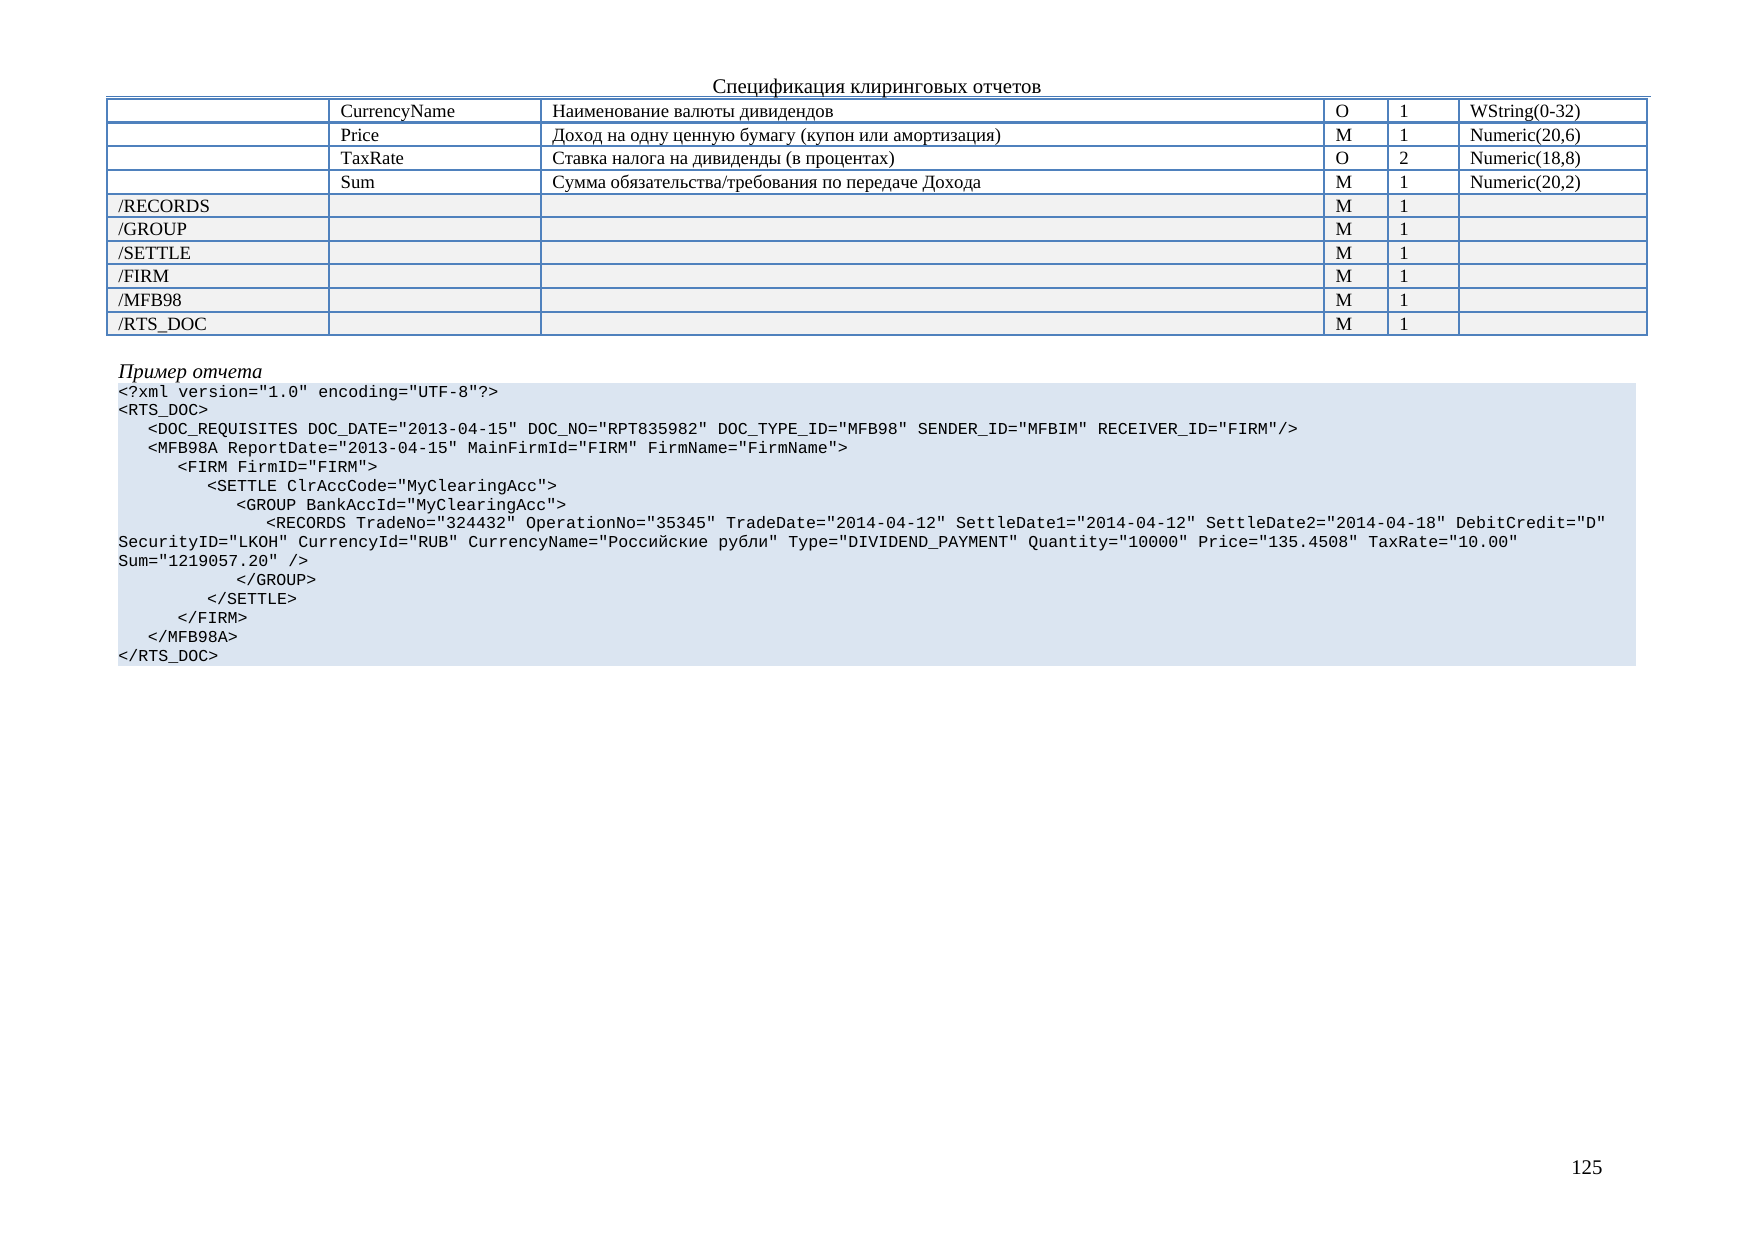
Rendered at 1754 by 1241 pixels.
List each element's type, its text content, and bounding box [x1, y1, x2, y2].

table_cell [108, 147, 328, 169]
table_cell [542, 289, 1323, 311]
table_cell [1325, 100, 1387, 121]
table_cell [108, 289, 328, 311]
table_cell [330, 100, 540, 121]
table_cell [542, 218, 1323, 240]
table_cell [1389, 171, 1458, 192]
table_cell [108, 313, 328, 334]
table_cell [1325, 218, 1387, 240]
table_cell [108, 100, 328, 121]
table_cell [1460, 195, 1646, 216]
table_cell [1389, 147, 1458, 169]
text <FIRM FirmID="FIRM"> [118, 458, 1636, 477]
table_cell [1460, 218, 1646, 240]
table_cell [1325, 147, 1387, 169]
text </RTS_DOC> [118, 647, 1636, 666]
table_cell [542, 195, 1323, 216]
text <GROUP BankAccId="MyClearingAcc"> [118, 496, 1636, 515]
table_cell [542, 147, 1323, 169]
text <RECORDS TradeNo="324432" OperationNo="35345" TradeDate="2014-04-12" SettleDate1="2014-04-12" SettleDate2="2014-04-18" DebitCredit="D" SecurityID="LKOH" CurrencyId="RUB" CurrencyName="Российские рубли" Type="DIVIDEND_PAYMENT" Quantity="10000" Price="135.4508" TaxRate="10.00" Sum="1219057.20" /> [118, 515, 1636, 572]
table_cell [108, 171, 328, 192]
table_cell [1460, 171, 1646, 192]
text <?xml version="1.0" encoding="UTF-8"?> [118, 383, 1636, 402]
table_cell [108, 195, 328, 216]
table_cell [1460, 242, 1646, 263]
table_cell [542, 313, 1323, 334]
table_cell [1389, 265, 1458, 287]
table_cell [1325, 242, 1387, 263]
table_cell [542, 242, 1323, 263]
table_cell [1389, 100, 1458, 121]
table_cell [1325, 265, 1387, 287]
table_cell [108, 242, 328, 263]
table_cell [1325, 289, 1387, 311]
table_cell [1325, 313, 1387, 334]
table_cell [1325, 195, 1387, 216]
text <DOC_REQUISITES DOC_DATE="2013-04-15" DOC_NO="RPT835982" DOC_TYPE_ID="MFB98" SENDER_ID="MFBIM" RECEIVER_ID="FIRM"/> [118, 421, 1636, 440]
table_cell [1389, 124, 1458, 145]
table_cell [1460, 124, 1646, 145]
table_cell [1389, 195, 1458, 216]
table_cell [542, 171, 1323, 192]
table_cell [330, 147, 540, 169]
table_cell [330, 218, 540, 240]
text <SETTLE ClrAccCode="MyClearingAcc"> [118, 477, 1636, 496]
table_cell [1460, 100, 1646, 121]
text </GROUP> [118, 572, 1636, 591]
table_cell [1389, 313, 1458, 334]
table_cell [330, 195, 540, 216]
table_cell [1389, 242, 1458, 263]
text Пример отчета [118, 359, 1636, 383]
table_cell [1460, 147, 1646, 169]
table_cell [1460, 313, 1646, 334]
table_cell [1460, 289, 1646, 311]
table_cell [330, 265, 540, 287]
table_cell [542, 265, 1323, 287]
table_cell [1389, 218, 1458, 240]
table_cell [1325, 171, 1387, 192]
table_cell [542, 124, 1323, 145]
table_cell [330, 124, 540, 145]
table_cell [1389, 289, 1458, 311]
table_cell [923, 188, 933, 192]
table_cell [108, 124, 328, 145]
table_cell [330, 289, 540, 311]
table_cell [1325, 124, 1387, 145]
text </FIRM> [118, 609, 1636, 628]
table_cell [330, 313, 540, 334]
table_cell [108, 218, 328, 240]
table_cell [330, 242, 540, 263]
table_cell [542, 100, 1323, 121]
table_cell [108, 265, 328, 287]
text </MFB98A> [118, 628, 1636, 647]
text <MFB98A ReportDate="2013-04-15" MainFirmId="FIRM" FirmName="FirmName"> [118, 440, 1636, 458]
text </SETTLE> [118, 591, 1636, 609]
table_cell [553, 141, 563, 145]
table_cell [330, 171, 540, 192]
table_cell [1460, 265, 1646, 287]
text <RTS_DOC> [118, 402, 1636, 421]
